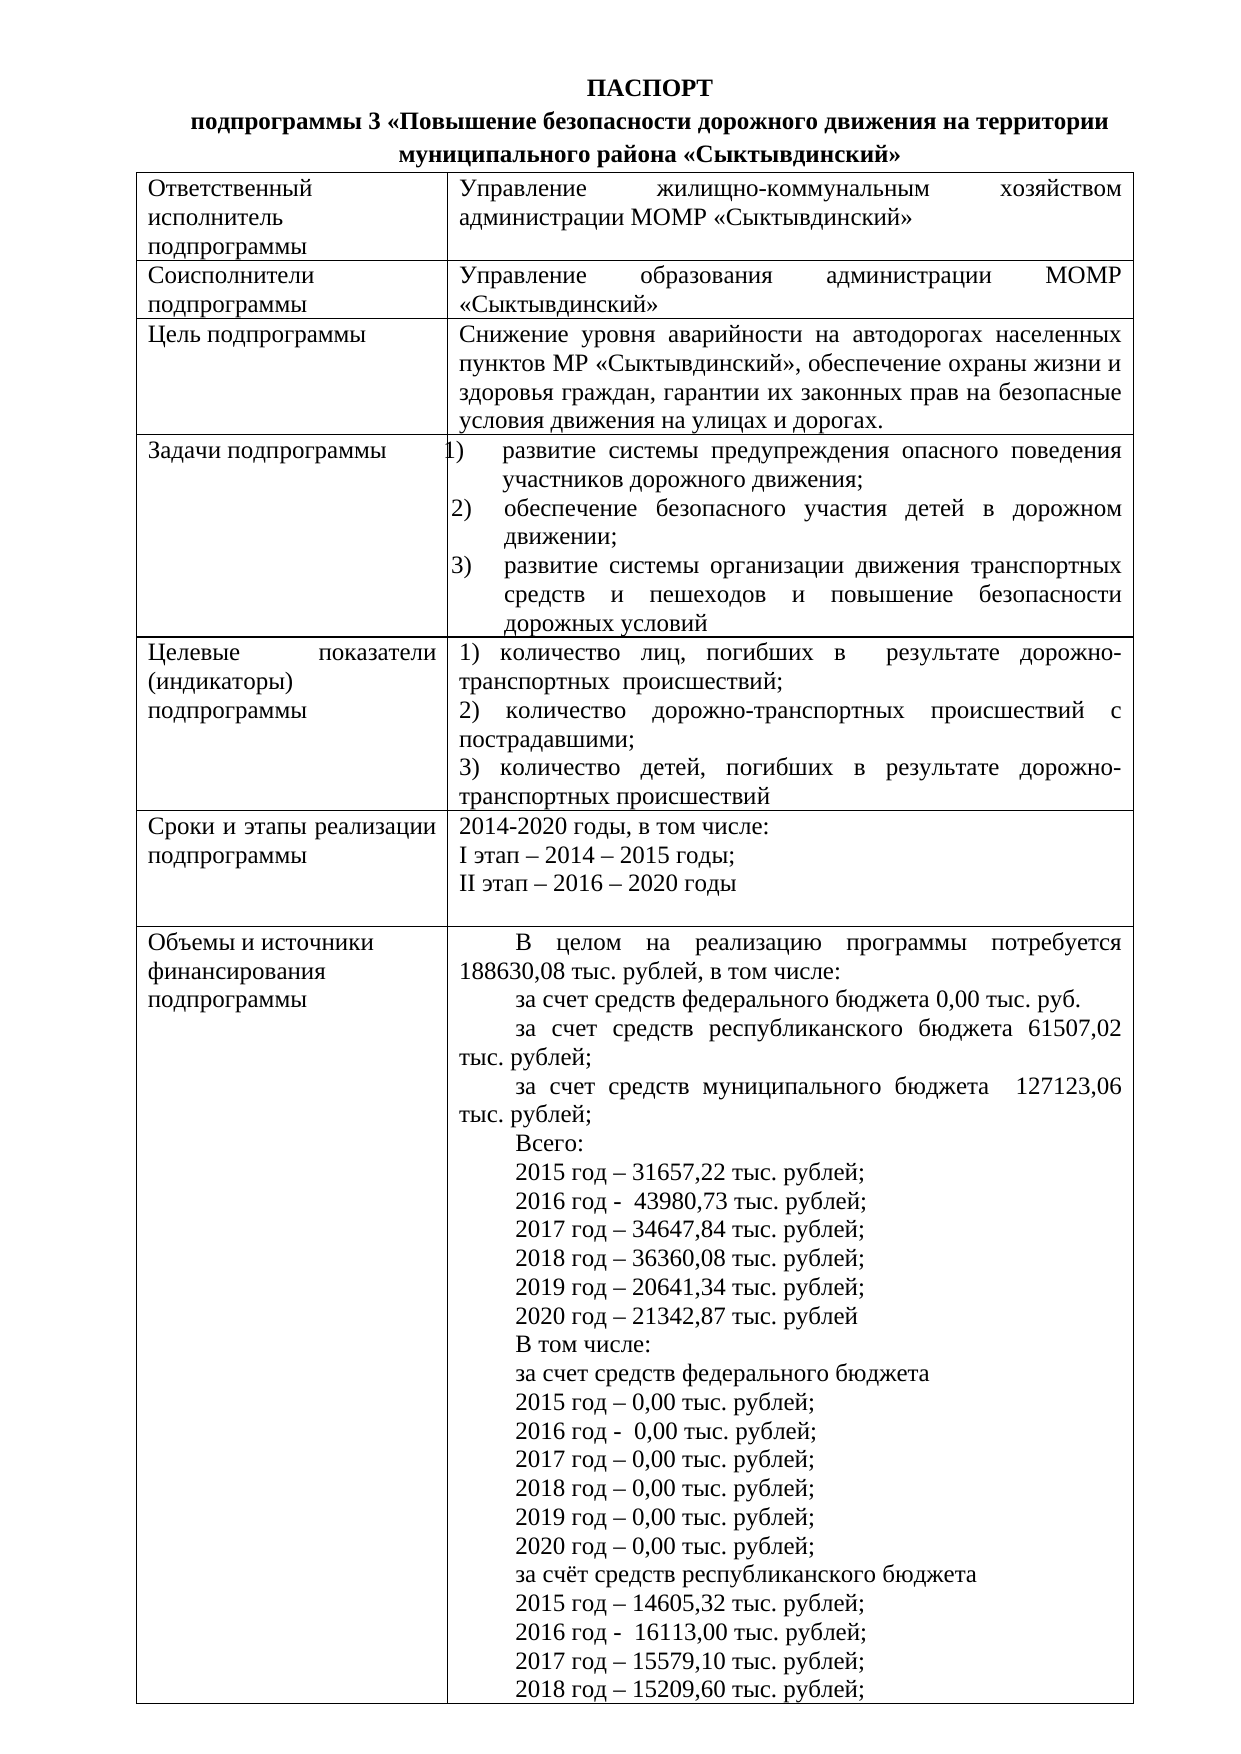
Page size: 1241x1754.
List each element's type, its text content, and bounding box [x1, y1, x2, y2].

table_header Ответственный исполнитель подпрограммы [137, 173, 447, 259]
text ПАСПОРТ [148, 73, 1152, 102]
table_cell Целевые показатели (индикаторы) подпрограммы [137, 638, 447, 810]
table_cell Задачи подпрограммы [137, 435, 447, 636]
table_cell 2014-2020 годы, в том числе: I этап – 2014 – 2015 годы; II этап – 2016 – 2020 годы [448, 811, 1133, 926]
table_header Управление жилищно-коммунальным хозяйством администрации МОМР «Сыктывдинский» [448, 173, 1133, 259]
table_cell Цель подпрограммы [137, 319, 447, 434]
table_cell Снижение уровня аварийности на автодорогах населенных пунктов МР «Сыктывдинский», обеспечение охраны жизни и здоровья граждан, гарантии их законных прав на безопасные условия движения на улицах и дорогах. [448, 319, 1133, 434]
table_cell Соисполнители подпрограммы [137, 261, 447, 318]
table_cell Управление образования администрации МОМР «Сыктывдинский» [448, 261, 1133, 318]
table_cell развитие системы предупреждения опасного поведения участников дорожного движения; обеспечение безопасного участия детей в дорожном движении; развитие системы организации движения транспортных средств и пешеходов и повышение безопасности дорожных условий [448, 435, 1133, 636]
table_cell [137, 927, 447, 1703]
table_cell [448, 927, 1133, 1703]
text подпрограммы 3 «Повышение безопасности дорожного движения на территории муниципального района «Сыктывдинский» [148, 106, 1152, 168]
table_cell Сроки и этапы реализации подпрограммы [137, 811, 447, 926]
table_cell 1) количество лиц, погибших в результате дорожно-транспортных происшествий; 2) количество дорожно-транспортных происшествий с пострадавшими; 3) количество детей, погибших в результате дорожно-транспортных происшествий [448, 638, 1133, 810]
